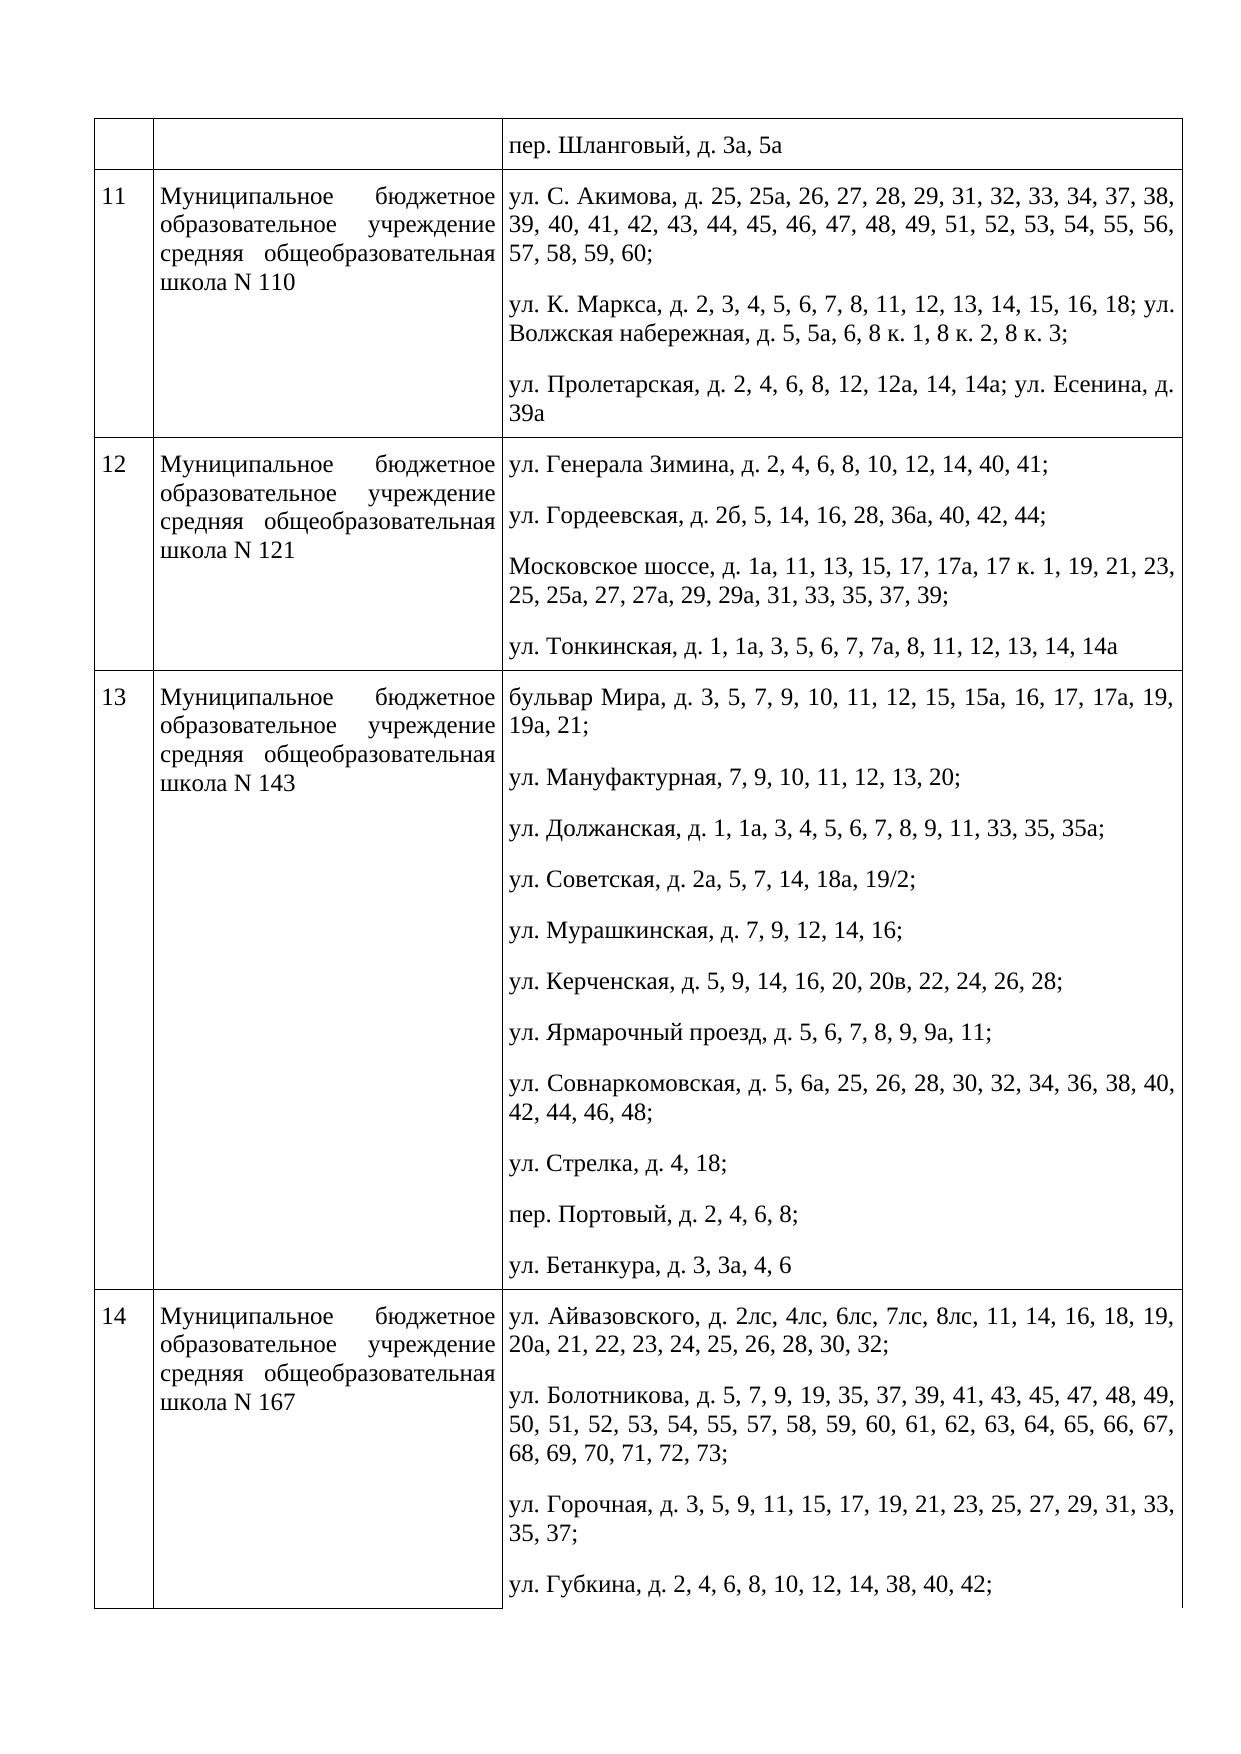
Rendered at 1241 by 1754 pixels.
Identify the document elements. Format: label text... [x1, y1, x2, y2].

table_cell 11 [95, 170, 153, 437]
table_cell ул. Должанская, д. 1, 1а, 3, 4, 5, 6, 7, 8, 9, 11, 33, 35, 35а; [503, 801, 1182, 852]
table_cell ул. Тонкинская, д. 1, 1а, 3, 5, 6, 7, 7а, 8, 11, 12, 13, 14, 14а [503, 619, 1182, 670]
table_cell ул. Пролетарская, д. 2, 4, 6, 8, 12, 12а, 14, 14а; ул. Есенина, д. 39а [503, 358, 1182, 437]
table_cell ул. Стрелка, д. 4, 18; [503, 1136, 1182, 1187]
table_cell 13 [95, 671, 153, 1289]
table_cell пер. Портовый, д. 2, 4, 6, 8; [503, 1187, 1182, 1238]
table_cell ул. Ярмарочный проезд, д. 5, 6, 7, 8, 9, 9а, 11; [503, 1005, 1182, 1056]
table_cell ул. Керченская, д. 5, 9, 14, 16, 20, 20в, 22, 24, 26, 28; [503, 954, 1182, 1005]
table_cell Муниципальное бюджетное образовательное учреждение средняя общеобразовательная школа N 110 [154, 170, 502, 437]
table_cell ул. Горочная, д. 3, 5, 9, 11, 15, 17, 19, 21, 23, 25, 27, 29, 31, 33, 35, 37; [503, 1478, 1182, 1557]
table_cell ул. Мануфактурная, 7, 9, 10, 11, 12, 13, 20; [503, 750, 1182, 801]
table_cell ул. Мурашкинская, д. 7, 9, 12, 14, 16; [503, 903, 1182, 954]
table_cell 12 [95, 438, 153, 670]
table_cell Муниципальное бюджетное образовательное учреждение средняя общеобразовательная школа N 121 [154, 438, 502, 670]
table_cell ул. Генерала Зимина, д. 2, 4, 6, 8, 10, 12, 14, 40, 41; [503, 438, 1182, 488]
table_cell ул. Айвазовского, д. 2лс, 4лс, 6лс, 7лс, 8лс, 11, 14, 16, 18, 19, 20а, 21, 22, 23, 24, 25, 26, 28, 30, 32; [503, 1290, 1182, 1369]
table_cell ул. Совнаркомовская, д. 5, 6а, 25, 26, 28, 30, 32, 34, 36, 38, 40, 42, 44, 46, 48; [503, 1056, 1182, 1136]
table_cell ул. К. Маркса, д. 2, 3, 4, 5, 6, 7, 8, 11, 12, 13, 14, 15, 16, 18; ул. Волжская набережная, д. 5, 5а, 6, 8 к. 1, 8 к. 2, 8 к. 3; [503, 278, 1182, 357]
table_cell Московское шоссе, д. 1а, 11, 13, 15, 17, 17а, 17 к. 1, 19, 21, 23, 25, 25а, 27, 27а, 29, 29а, 31, 33, 35, 37, 39; [503, 539, 1182, 619]
table_cell ул. Болотникова, д. 5, 7, 9, 19, 35, 37, 39, 41, 43, 45, 47, 48, 49, 50, 51, 52, 53, 54, 55, 57, 58, 59, 60, 61, 62, 63, 64, 65, 66, 67, 68, 69, 70, 71, 72, 73; [503, 1369, 1182, 1477]
table_cell пер. Шланговый, д. 3а, 5а [503, 119, 1182, 169]
table_cell ул. Губкина, д. 2, 4, 6, 8, 10, 12, 14, 38, 40, 42; [503, 1557, 1182, 1608]
table_cell ул. С. Акимова, д. 25, 25а, 26, 27, 28, 29, 31, 32, 33, 34, 37, 38, 39, 40, 41, 42, 43, 44, 45, 46, 47, 48, 49, 51, 52, 53, 54, 55, 56, 57, 58, 59, 60; [503, 170, 1182, 278]
table_cell ул. Бетанкура, д. 3, 3а, 4, 6 [503, 1238, 1182, 1289]
table_cell бульвар Мира, д. 3, 5, 7, 9, 10, 11, 12, 15, 15а, 16, 17, 17а, 19, 19а, 21; [503, 671, 1182, 750]
table_cell ул. Советская, д. 2а, 5, 7, 14, 18а, 19/2; [503, 852, 1182, 903]
table_cell Муниципальное бюджетное образовательное учреждение средняя общеобразовательная школа N 167 [154, 1290, 502, 1608]
table_cell ул. Гордеевская, д. 2б, 5, 14, 16, 28, 36а, 40, 42, 44; [503, 488, 1182, 539]
table_cell 14 [95, 1290, 153, 1608]
table_cell Муниципальное бюджетное образовательное учреждение средняя общеобразовательная школа N 143 [154, 671, 502, 1289]
